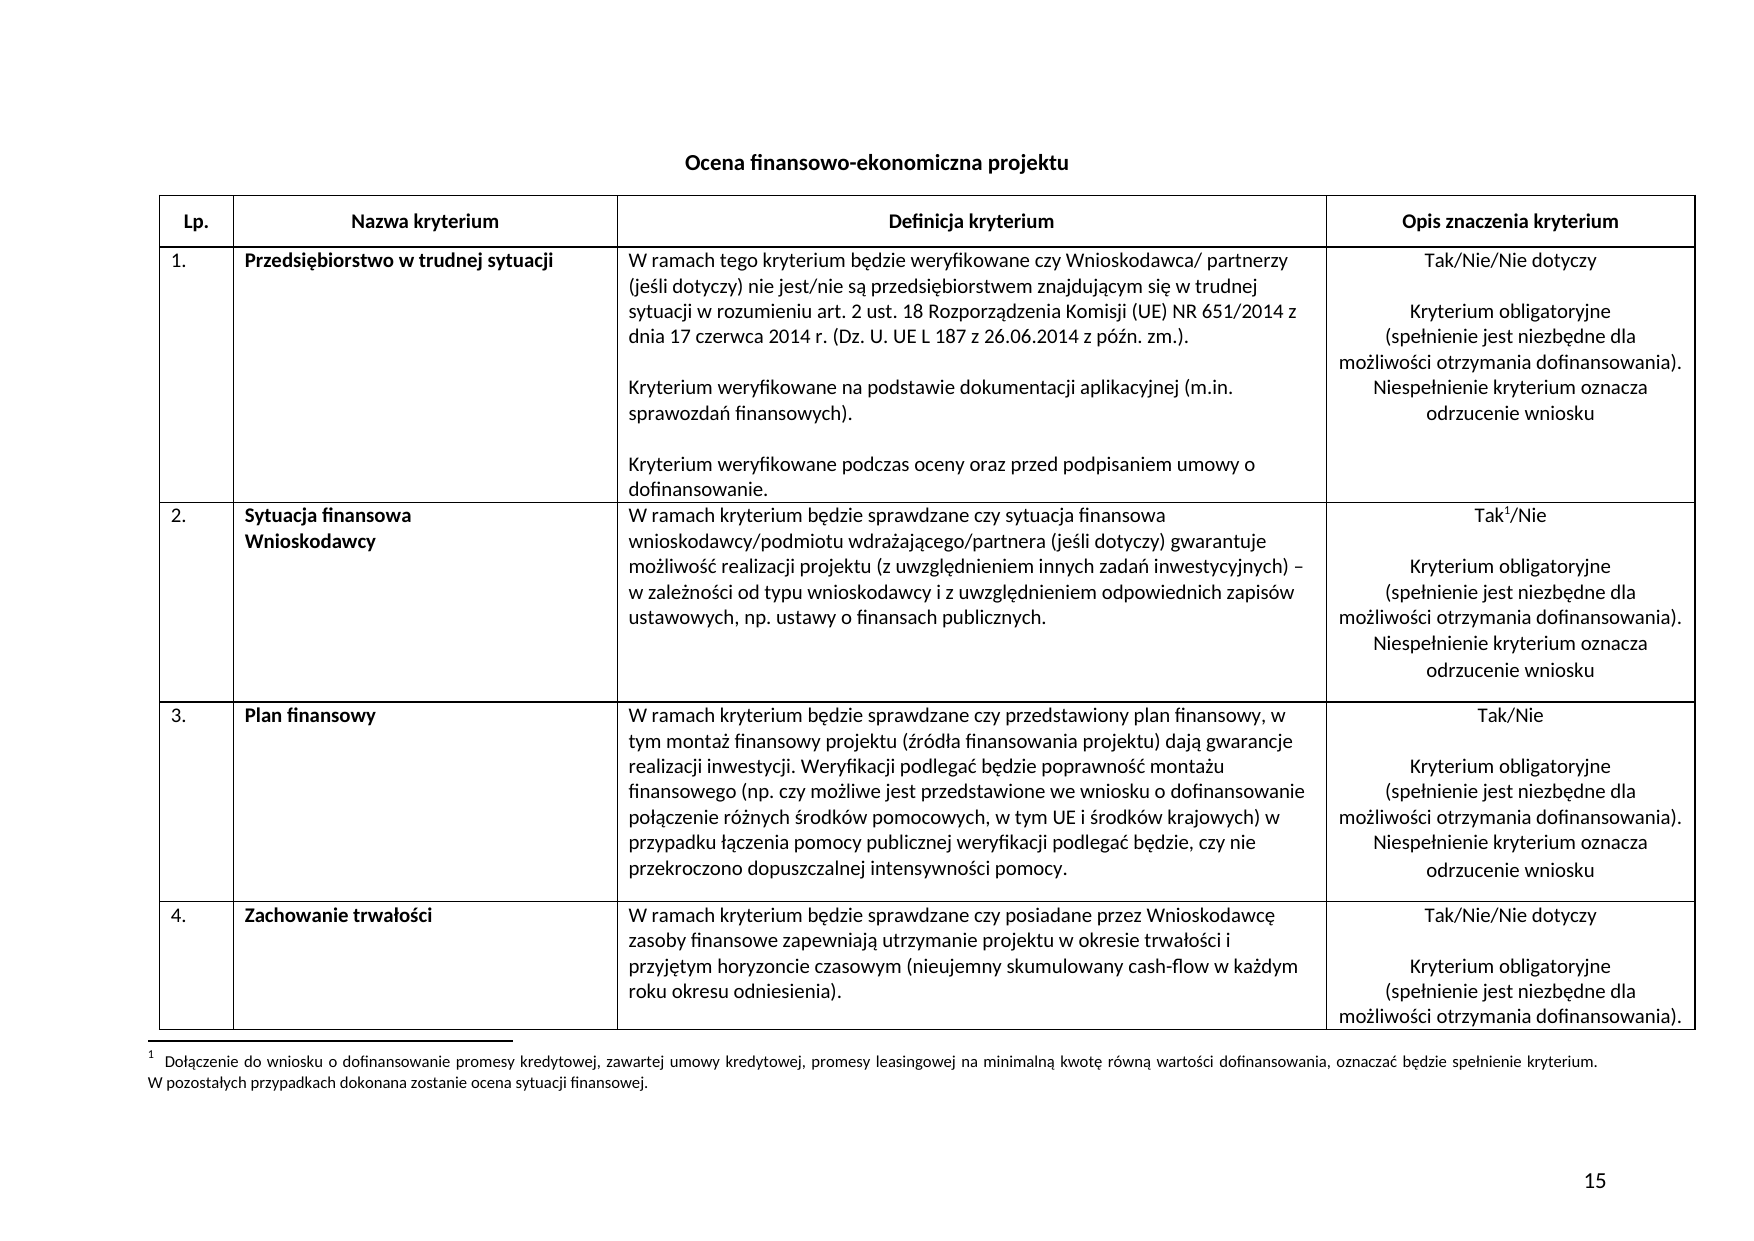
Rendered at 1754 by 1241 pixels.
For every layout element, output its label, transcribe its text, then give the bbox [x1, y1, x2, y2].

table_cell 3. [160, 703, 233, 901]
table_cell Sytuacja finansowa Wnioskodawcy [234, 503, 617, 701]
table_header Opis znaczenia kryterium [1327, 196, 1694, 246]
table_cell 4. [160, 902, 233, 1029]
table_cell W ramach tego kryterium będzie weryfikowane czy Wnioskodawca/ partnerzy (jeśli dotyczy) nie jest/nie są przedsiębiorstwem znajdującym się w trudnej sytuacji w rozumieniu art. 2 ust. 18 Rozporządzenia Komisji (UE) NR 651/2014 z dnia 17 czerwca 2014 r. (Dz. U. UE L 187 z 26.06.2014 z późn. zm.). Kryterium weryfikowane na podstawie dokumentacji aplikacyjnej (m.in. sprawozdań finansowych). Kryterium weryfikowane podczas oceny oraz przed podpisaniem umowy o dofinansowanie. [618, 248, 1326, 502]
table_cell Tak/Nie Kryterium obligatoryjne (spełnienie jest niezbędne dla możliwości otrzymania dofinansowania). Niespełnienie kryterium oznacza odrzucenie wniosku [1327, 703, 1694, 901]
table_cell Tak/Nie Kryterium obligatoryjne (spełnienie jest niezbędne dla możliwości otrzymania dofinansowania). Niespełnienie kryterium oznacza odrzucenie wniosku [1327, 503, 1694, 701]
table_cell Przedsiębiorstwo w trudnej sytuacji [234, 248, 617, 502]
table_header Nazwa kryterium [234, 196, 617, 246]
table_cell 1. [160, 248, 233, 502]
table_header Lp. [160, 196, 233, 246]
table_cell W ramach kryterium będzie sprawdzane czy przedstawiony plan finansowy, w tym montaż finansowy projektu (źródła finansowania projektu) dają gwarancje realizacji inwestycji. Weryfikacji podlegać będzie poprawność montażu finansowego (np. czy możliwe jest przedstawione we wniosku o dofinansowanie połączenie różnych środków pomocowych, w tym UE i środków krajowych) w przypadku łączenia pomocy publicznej weryfikacji podlegać będzie, czy nie przekroczono dopuszczalnej intensywności pomocy. [618, 703, 1326, 901]
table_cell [1327, 902, 1694, 1029]
table_cell 2. [160, 503, 233, 701]
table_cell W ramach kryterium będzie sprawdzane czy sytuacja finansowa wnioskodawcy/podmiotu wdrażającego/partnera (jeśli dotyczy) gwarantuje możliwość realizacji projektu (z uwzględnieniem innych zadań inwestycyjnych) – w zależności od typu wnioskodawcy i z uwzględnieniem odpowiednich zapisów ustawowych, np. ustawy o finansach publicznych. [618, 503, 1326, 701]
text Ocena finansowo-ekonomiczna projektu [148, 148, 1606, 176]
table_header Definicja kryterium [618, 196, 1326, 246]
table_cell Zachowanie trwałości [234, 902, 617, 1029]
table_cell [618, 902, 1326, 1029]
table_cell Plan finansowy [234, 703, 617, 901]
